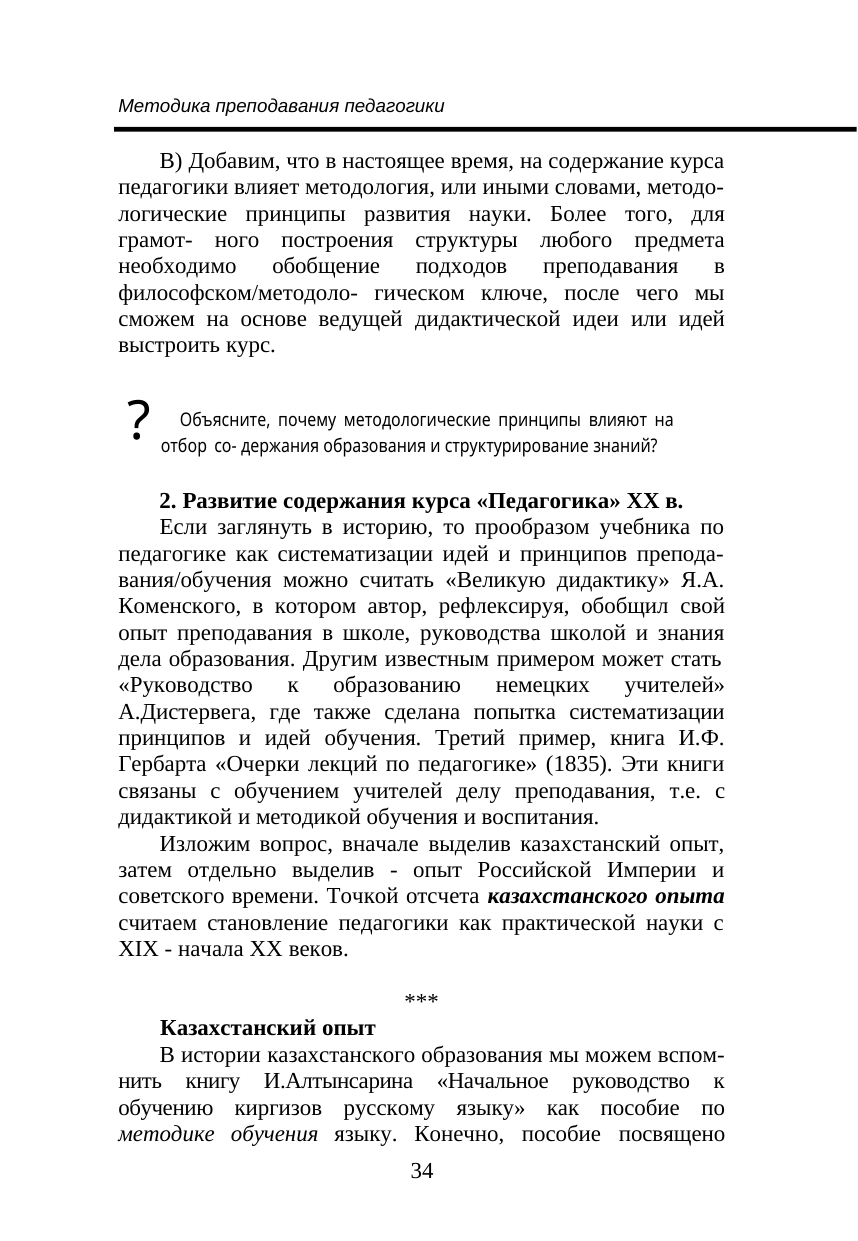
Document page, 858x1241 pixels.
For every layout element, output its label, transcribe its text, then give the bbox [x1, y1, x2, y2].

text «Руководство к образованию немецких учителей» А.Дистервега, где также сделана попытка систематизации принципов и идей обучения. Третий пример, книга И.Ф. Гербарта «Очерки лекций по педагогике» (1835). Эти книги связаны с обучением учителей делу преподавания, т.е. с дидактикой и методикой обучения и воспитания. [118, 671, 725, 829]
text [118, 1041, 725, 1146]
text Если заглянуть в историю, то прообразом учебника по педагогике как систематизации идей и принципов препода- вания/обучения можно считать «Великую дидактику» Я.А. Коменского, в котором автор, рефлексируя, обобщил свой опыт преподавания в школе, руководства школой и знания дела образования. Другим известным примером может стать [118, 513, 725, 671]
text Изложим вопрос, вначале выделив казахстанский опыт, затем отдельно выделив - опыт Российской Империи и советского времени. Точкой отсчета казахстанского опыта считаем становление педагогики как практической науки с ХIX - начала XX веков. [118, 829, 724, 961]
text *** [315, 988, 528, 1014]
subtitle Казахстанский опыт [142, 1014, 393, 1041]
text Объясните, почему методологические принципы влияют на отбор со- держания образования и структурирование знаний? [161, 407, 726, 458]
text В) Добавим, что в настоящее время, на содержание курса педагогики влияет методология, или иными словами, методо- логические принципы развития науки. Более того, для грамот- ного построения структуры любого предмета необходимо обобщение подходов преподавания в философском/методоло- гическом ключе, после чего мы сможем на основе ведущей дидактической идеи или идей выстроить курс. [118, 147, 725, 358]
subtitle Развитие содержания курса «Педагогика» ХХ в. [159, 487, 857, 513]
